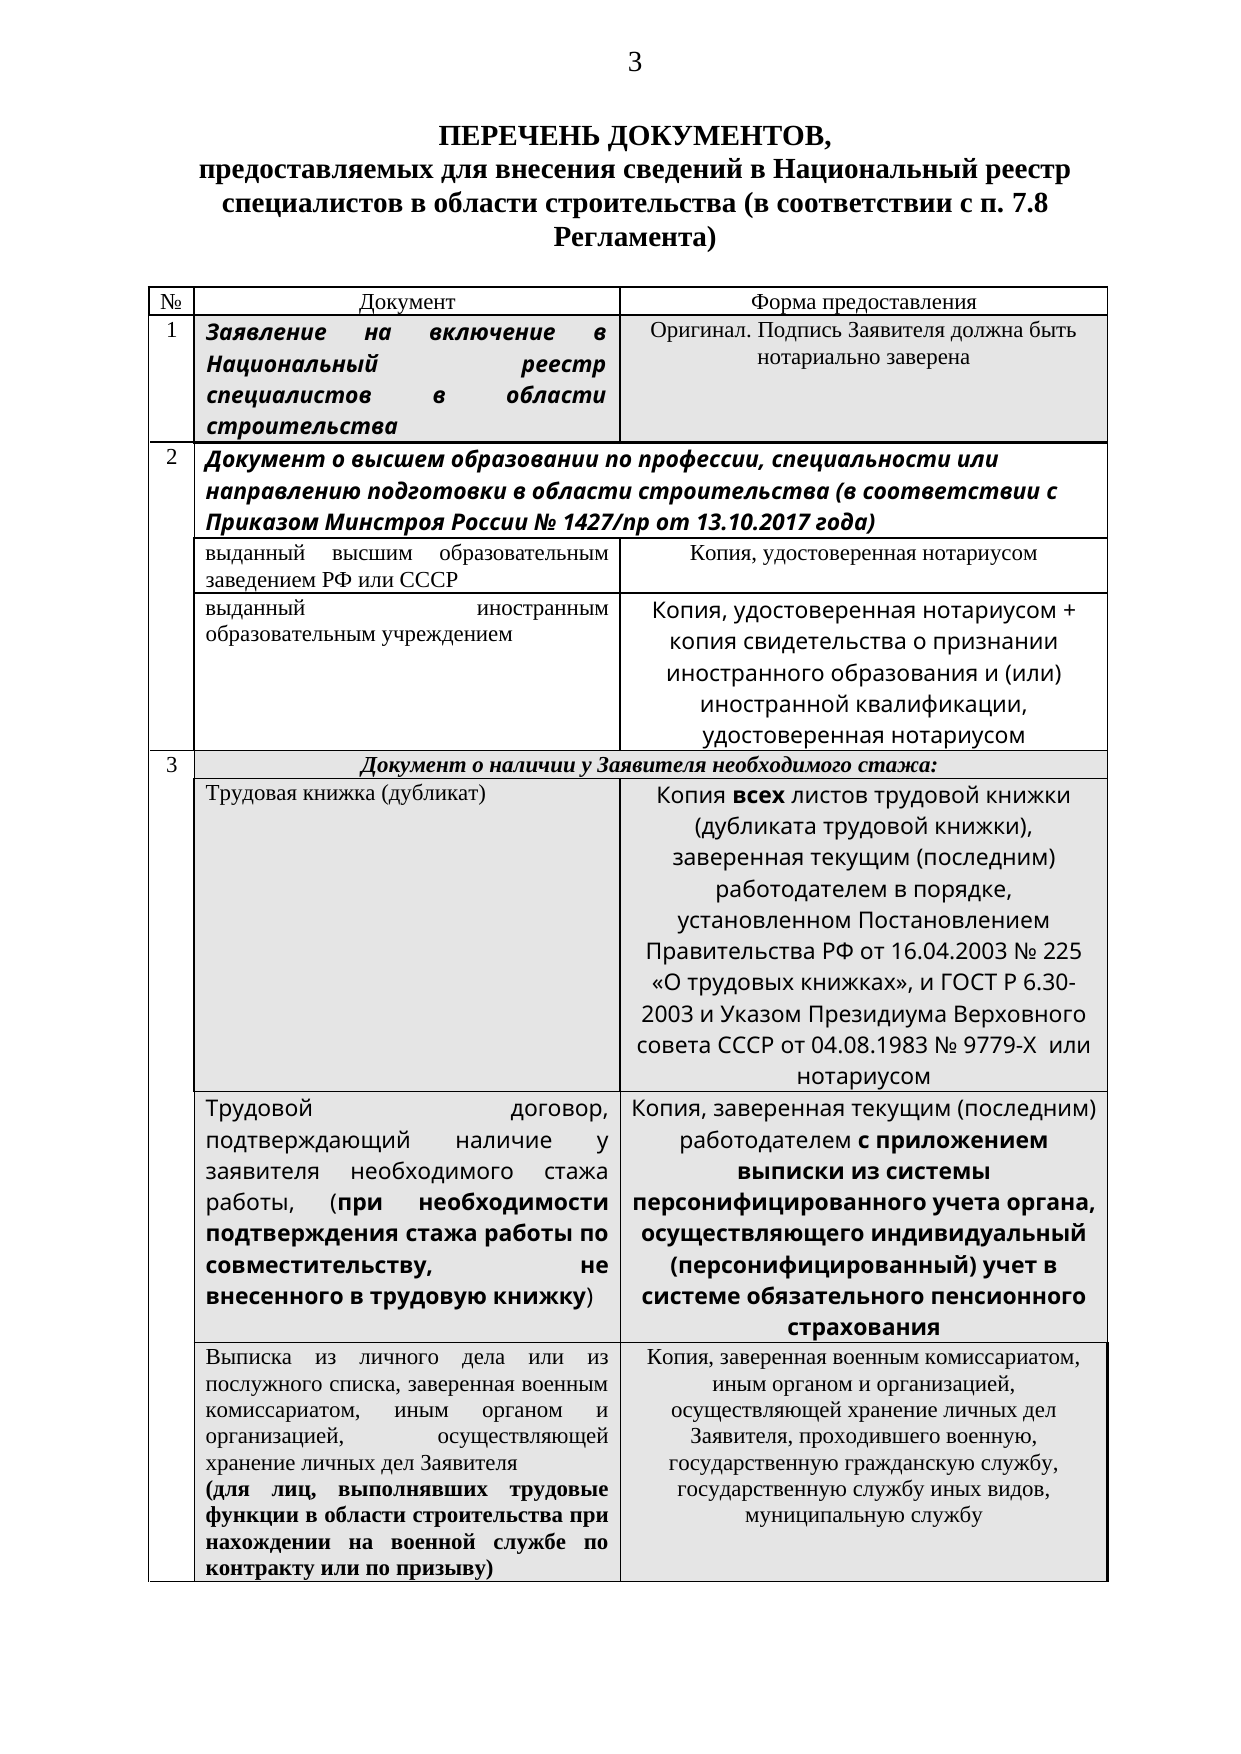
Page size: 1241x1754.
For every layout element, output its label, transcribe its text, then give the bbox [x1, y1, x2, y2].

table_header Форма предоставления [621, 288, 1107, 314]
table_cell Копия всех листов трудовой книжки (дубликата трудовой книжки), заверенная текущим (последним) работодателем в порядке, установленном Постановлением Правительства РФ от 16.04.2003 № 225 «О трудовых книжках», и ГОСТ Р 6.30-2003 и Указом Президиума Верховного совета СССР от 04.08.1983 № 9779-Х или нотариусом [621, 779, 1107, 1091]
table_cell Оригинал. Подпись Заявителя должна быть нотариально заверена [621, 316, 1107, 441]
table_cell выданный высшим образовательным заведением РФ или СССР [195, 539, 619, 592]
table_cell Копия, удостоверенная нотариусом [621, 539, 1107, 592]
table_header № [150, 288, 193, 314]
table_cell Копия, заверенная военным комиссариатом, иным органом и организацией, осуществляющей хранение личных дел Заявителя, проходившего военную, государственную гражданскую службу, государственную службу иных видов, муниципальную службу [621, 1343, 1106, 1581]
table_cell Заявление на включение в Национальный реестр специалистов в области строительства [195, 316, 619, 441]
table_cell Трудовая книжка (дубликат) [195, 779, 619, 1091]
table_cell Выписка из личного дела или из послужного списка, заверенная военным комиссариатом, иным органом и организацией, осуществляющей хранение личных дел Заявителя (для лиц, выполнявших трудовые функции в области строительства при нахождении на военной службе по контракту или по призыву) [195, 1343, 620, 1581]
table_cell Документ о наличии у Заявителя необходимого стажа: [195, 751, 1107, 778]
table_cell Трудовой договор, подтверждающий наличие у заявителя необходимого стажа работы, (при необходимости подтверждения стажа работы по совместительству, не внесенного в трудовую книжку) [195, 1092, 620, 1342]
table_cell Копия, удостоверенная нотариусом + копия свидетельства о признании иностранного образования и (или) иностранной квалификации, удостоверенная нотариусом [621, 594, 1107, 750]
table_cell выданный иностранным образовательным учреждением [195, 594, 619, 750]
text ПЕРЕЧЕНЬ ДОКУМЕНТОВ, предоставляемых для внесения сведений в Национальный реестр специалистов в области строительства (в соответствии с п. 7.8 Регламента) [148, 118, 1122, 252]
table_cell 3 [149, 750, 194, 1581]
table_header Документ [195, 288, 619, 314]
table_cell Копия, заверенная текущим (последним) работодателем с приложением выписки из системы персонифицированного учета органа, осуществляющего индивидуальный (персонифицированный) учет в системе обязательного пенсионного страхования [621, 1092, 1107, 1342]
table_cell 1 [149, 316, 193, 441]
table_cell Документ о высшем образовании по профессии, специальности или направлению подготовки в области строительства (в соответствии с Приказом Минстроя России № 1427/пр от 13.10.2017 года) [195, 444, 1107, 537]
table_cell 2 [149, 441, 194, 750]
